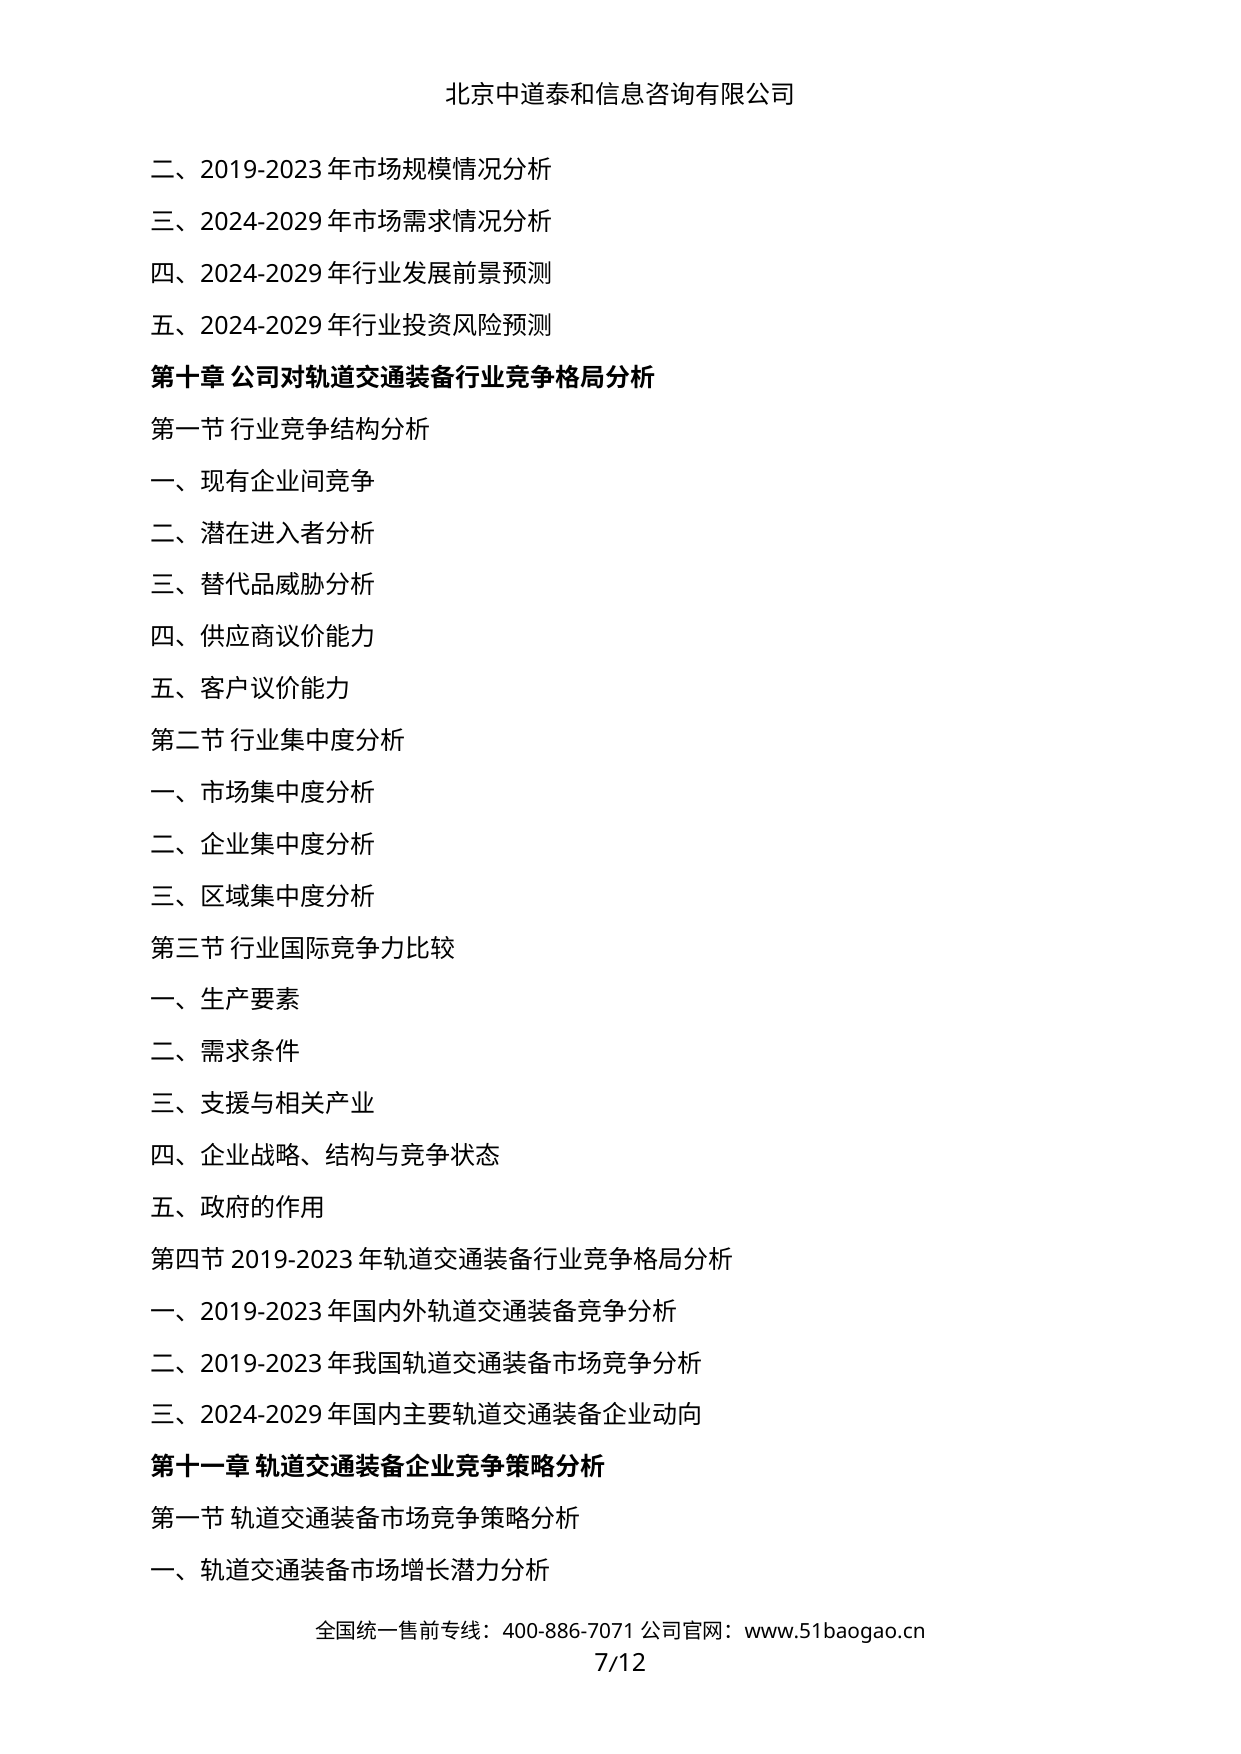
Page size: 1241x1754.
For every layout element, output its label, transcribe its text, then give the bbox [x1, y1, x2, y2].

text 二、需求条件 [150, 1032, 1090, 1068]
text 二、2019-2023年我国轨道交通装备市场竞争分析 [150, 1343, 1090, 1379]
text 第三节 行业国际竞争力比较 [150, 928, 1090, 964]
text 一、现有企业间竞争 [150, 461, 1090, 497]
text 二、2019-2023年市场规模情况分析 [150, 150, 1090, 186]
text 五、客户议价能力 [150, 669, 1090, 705]
text 四、供应商议价能力 [150, 617, 1090, 653]
text 第十一章 轨道交通装备企业竞争策略分析 [150, 1447, 1090, 1483]
text 二、潜在进入者分析 [150, 513, 1090, 549]
text 三、支援与相关产业 [150, 1084, 1090, 1120]
text 四、企业战略、结构与竞争状态 [150, 1136, 1090, 1172]
text 五、政府的作用 [150, 1187, 1090, 1224]
text 第十章 公司对轨道交通装备行业竞争格局分析 [150, 357, 1090, 394]
text 第二节 行业集中度分析 [150, 721, 1090, 757]
text 一、轨道交通装备市场增长潜力分析 [150, 1551, 1090, 1587]
text 三、2024-2029年市场需求情况分析 [150, 202, 1090, 238]
text 四、2024-2029年行业发展前景预测 [150, 254, 1090, 290]
text 第一节 轨道交通装备市场竞争策略分析 [150, 1499, 1090, 1535]
text 一、生产要素 [150, 980, 1090, 1016]
text 一、2019-2023年国内外轨道交通装备竞争分析 [150, 1291, 1090, 1327]
text 三、区域集中度分析 [150, 876, 1090, 912]
text 第四节 2019-2023年轨道交通装备行业竞争格局分析 [150, 1239, 1090, 1276]
text 三、替代品威胁分析 [150, 565, 1090, 601]
text 二、企业集中度分析 [150, 824, 1090, 861]
text 五、2024-2029年行业投资风险预测 [150, 306, 1090, 342]
text 一、市场集中度分析 [150, 772, 1090, 809]
text 三、2024-2029年国内主要轨道交通装备企业动向 [150, 1395, 1090, 1431]
text 第一节 行业竞争结构分析 [150, 409, 1090, 446]
